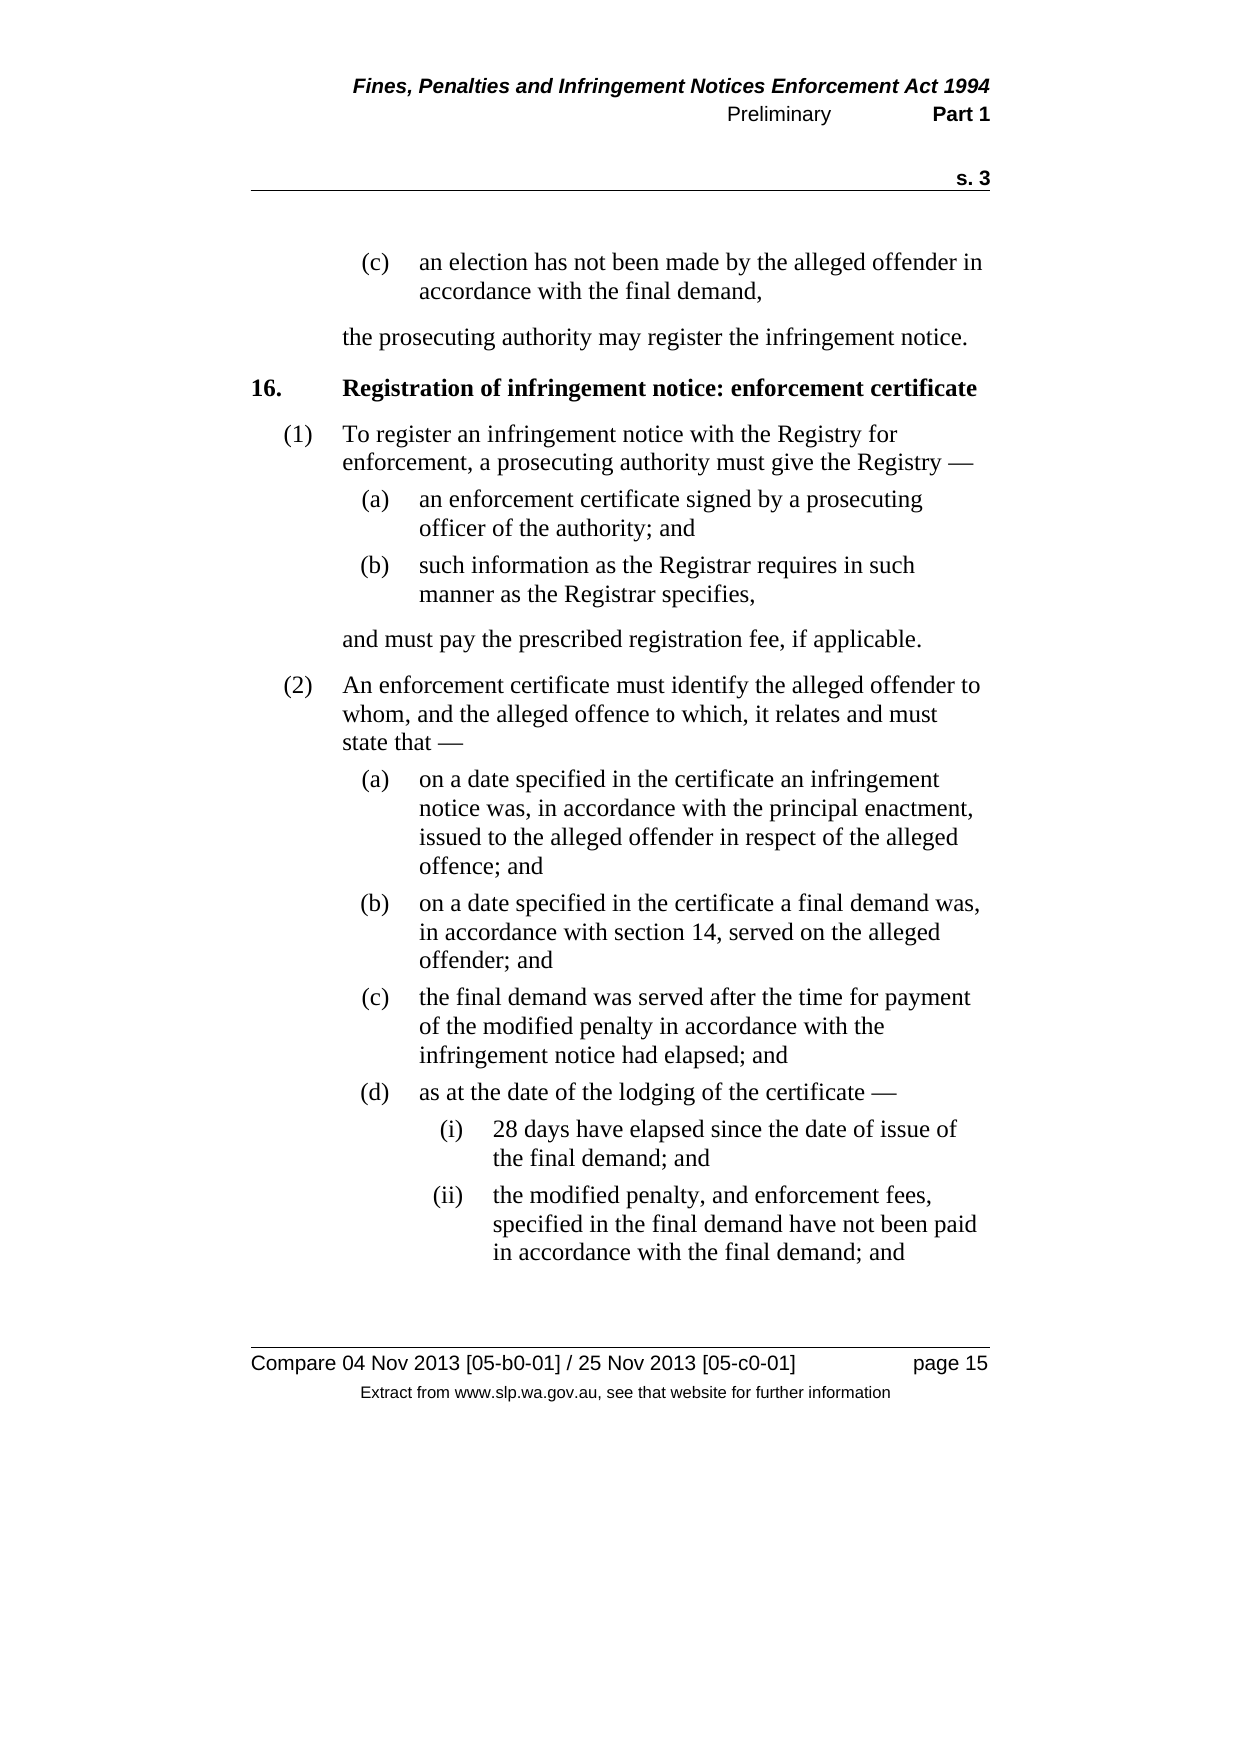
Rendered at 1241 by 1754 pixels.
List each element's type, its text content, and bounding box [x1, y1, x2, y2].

text (a) an enforcement certificate signed by a prosecuting officer of the authority; and [251, 484, 990, 542]
text the prosecuting authority may register the infringement notice. [251, 322, 990, 350]
text (i) 28 days have elapsed since the date of issue of the final demand; and [251, 1114, 990, 1172]
text (d) as at the date of the lodging of the certificate — [251, 1077, 990, 1106]
text (ii) the modified penalty, and enforcement fees, specified in the final demand have not been paid in accordance with the final demand; and [251, 1180, 990, 1266]
text and must pay the prescribed registration fee, if applicable. [251, 624, 990, 653]
text (b) such information as the Registrar requires in such manner as the Registrar specifies, [251, 550, 990, 608]
subtitle 16. Registration of infringement notice: enforcement certificate [251, 373, 990, 402]
text (2) An enforcement certificate must identify the alleged offender to whom, and the alleged offence to which, it relates and must state that — [251, 670, 990, 756]
text (c) an election has not been made by the alleged offender in accordance with the final demand, [251, 247, 990, 305]
text (c) the final demand was served after the time for payment of the modified penalty in accordance with the infringement notice had elapsed; and [251, 982, 990, 1069]
text (b) on a date specified in the certificate a final demand was, in accordance with section 14, served on the alleged offender; and [251, 888, 990, 974]
text (a) on a date specified in the certificate an infringement notice was, in accordance with the principal enactment, issued to the alleged offender in respect of the alleged offence; and [251, 764, 990, 879]
text (1) To register an infringement notice with the Registry for enforcement, a prosecuting authority must give the Registry — [251, 419, 990, 476]
